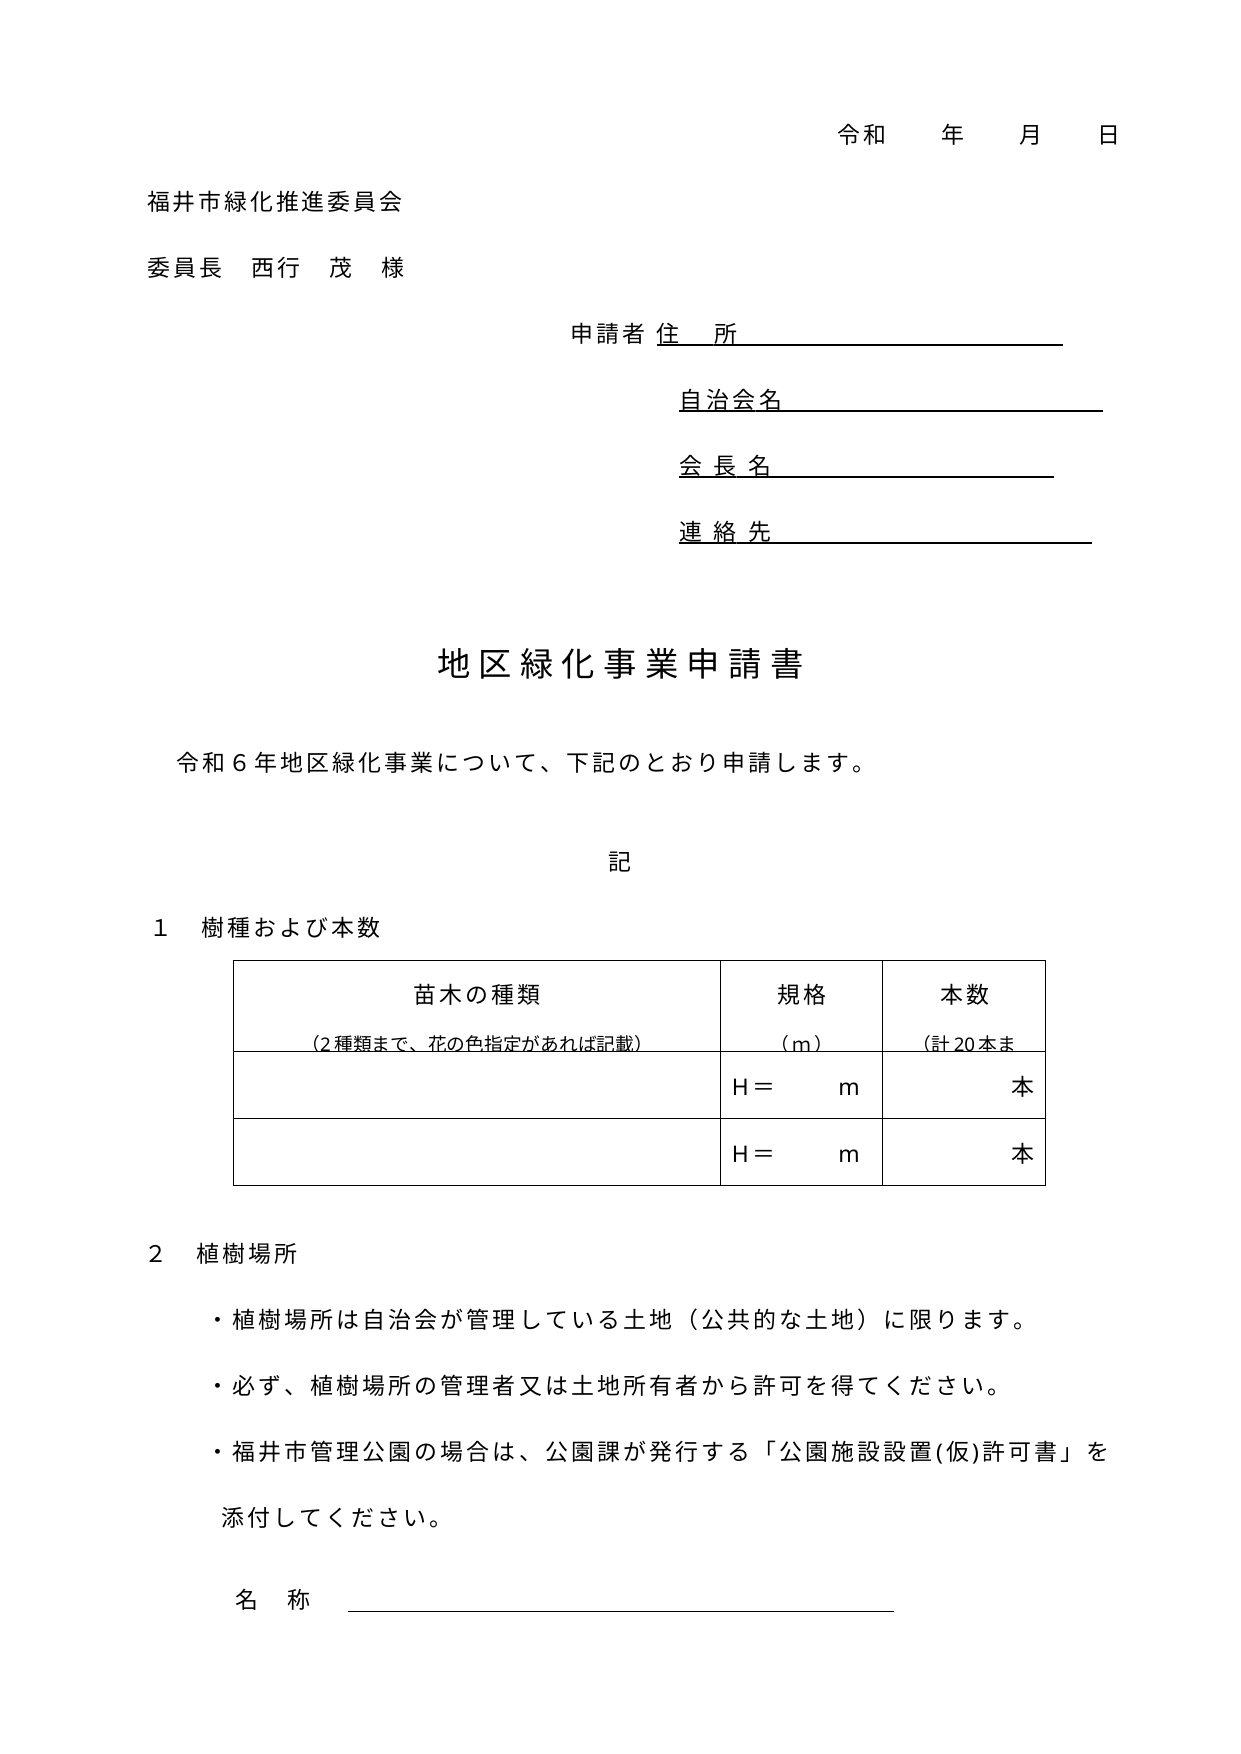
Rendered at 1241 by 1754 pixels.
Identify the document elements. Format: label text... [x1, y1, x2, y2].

table_cell [234, 1052, 720, 1118]
table_header 本数 （計20本まで） [883, 961, 1045, 1051]
text 委員長 西行 茂 様 [118, 233, 1124, 299]
text 名 称 [118, 1566, 1122, 1632]
text ・必ず、植樹場所の管理者又は土地所有者から許可を得てください。 [207, 1351, 1122, 1417]
text 自治会名 [679, 365, 1124, 431]
text 福井市緑化推進委員会 [118, 167, 1122, 233]
table_cell 本 [883, 1119, 1045, 1185]
table_header 苗木の種類 （2種類まで、花の色指定があれば記載） [234, 961, 720, 1051]
table_cell H＝ m [721, 1052, 882, 1118]
table_cell 本 [883, 1052, 1045, 1118]
table_header 規格 （ｍ） [721, 961, 882, 1051]
text 記 [118, 827, 1122, 893]
text 会長名 [679, 431, 1124, 497]
text 令和６年地区緑化事業について、下記のとおり申請します。 [118, 728, 1122, 794]
table_cell H＝ m [721, 1119, 882, 1185]
text １ 樹種および本数 [149, 893, 1122, 959]
text 連絡先 [679, 497, 1122, 563]
text 令和 年 月 日 [118, 101, 1120, 167]
table_cell [234, 1119, 720, 1185]
text ・植樹場所は自治会が管理している土地（公共的な土地）に限ります。 [207, 1285, 1122, 1351]
text ２ 植樹場所 [118, 1219, 1122, 1285]
text 申請者 住所 [118, 299, 1124, 365]
text ・福井市管理公園の場合は、公園課が発行する「公園施設設置(仮)許可書」を添付してください。 [207, 1417, 1122, 1549]
text 地区緑化事業申請書 [118, 629, 1122, 695]
